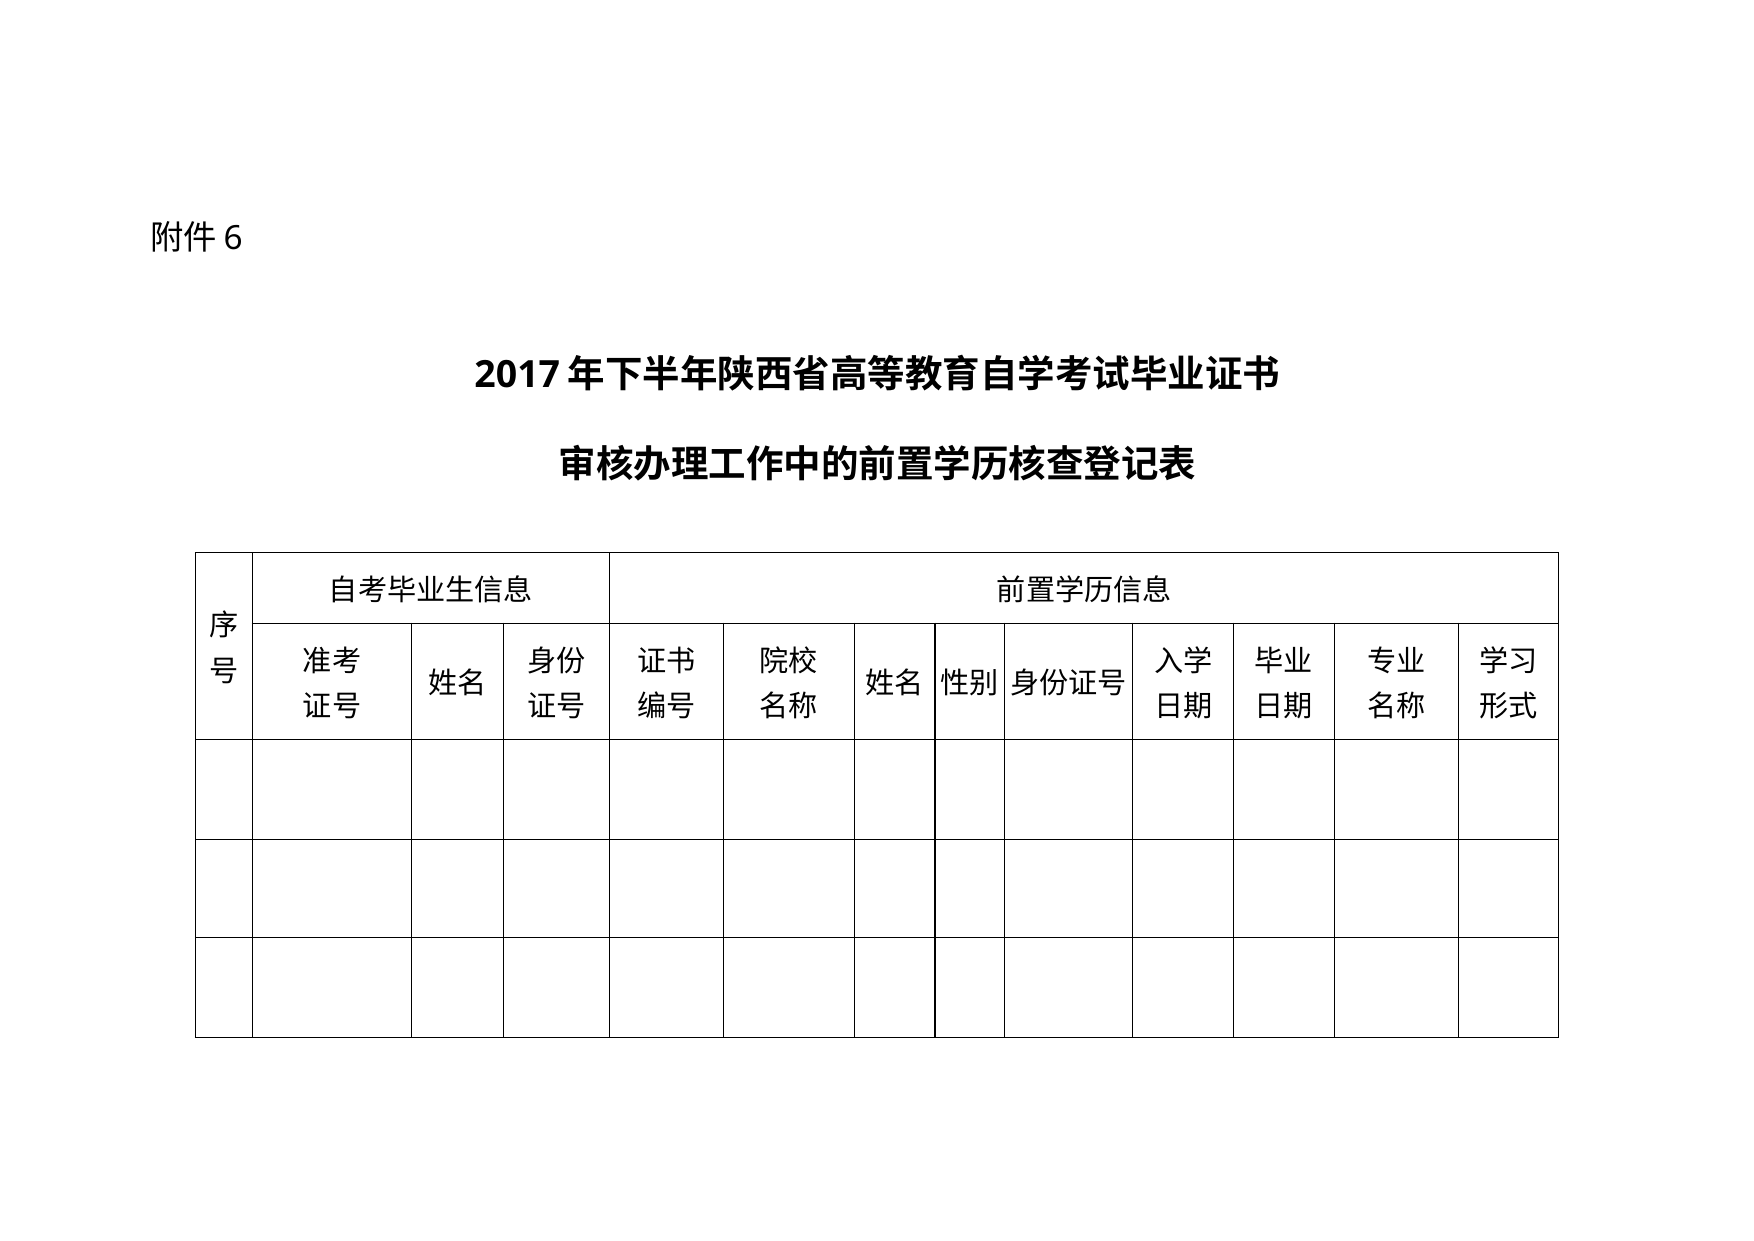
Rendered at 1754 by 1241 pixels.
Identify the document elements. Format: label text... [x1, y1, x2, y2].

table_cell [196, 938, 252, 1037]
table_cell 身份证号 [1005, 624, 1132, 738]
table_cell [412, 938, 503, 1037]
table_cell 入学 日期 [1133, 624, 1233, 738]
table_cell [1335, 740, 1458, 839]
table_cell [724, 740, 854, 839]
table_cell [855, 938, 934, 1037]
table_cell [253, 840, 411, 937]
table_header 前置学历信息 [610, 553, 1558, 622]
table_cell [1005, 740, 1132, 839]
table_cell [253, 740, 411, 839]
table_cell [196, 740, 252, 839]
table_cell [1133, 740, 1233, 839]
table_cell [1459, 938, 1558, 1037]
table_cell 证书 编号 [610, 624, 723, 738]
table_cell 姓名 [855, 624, 934, 738]
table_cell [1335, 938, 1458, 1037]
table_cell [1459, 740, 1558, 839]
table_cell [610, 938, 723, 1037]
table_cell [1234, 840, 1334, 937]
table_cell 院校 名称 [724, 624, 854, 738]
table_cell [412, 840, 503, 937]
table_cell [1005, 938, 1132, 1037]
table_cell 姓名 [412, 624, 503, 738]
table_cell [504, 840, 609, 937]
table_cell [412, 740, 503, 839]
table_cell [1459, 840, 1558, 937]
text 2017年下半年陕西省高等教育自学考试毕业证书 [150, 326, 1604, 416]
table_cell 性别 [936, 624, 1004, 738]
table_cell 学习 形式 [1459, 624, 1558, 738]
table_cell [936, 740, 1004, 839]
table_header 自考毕业生信息 [253, 553, 609, 622]
table_cell [855, 740, 934, 839]
table_cell 毕业 日期 [1234, 624, 1334, 738]
table_cell [1133, 938, 1233, 1037]
table_cell [504, 740, 609, 839]
table_cell 身份 证号 [504, 624, 609, 738]
table_cell [936, 840, 1004, 937]
text 审核办理工作中的前置学历核查登记表 [150, 416, 1604, 507]
table_cell [1234, 938, 1334, 1037]
table_cell 专业 名称 [1335, 624, 1458, 738]
table_cell 准考 证号 [253, 624, 411, 738]
text 附件6 [150, 189, 1604, 280]
table_cell [724, 840, 854, 937]
table_cell [196, 840, 252, 937]
table_cell [504, 938, 609, 1037]
table_header 序 号 [196, 553, 252, 738]
table_cell [610, 840, 723, 937]
table_cell [1005, 840, 1132, 937]
table_cell [1234, 740, 1334, 839]
table_cell [724, 938, 854, 1037]
table_cell [1335, 840, 1458, 937]
table_cell [855, 840, 934, 937]
table_cell [610, 740, 723, 839]
table_cell [1133, 840, 1233, 937]
table_cell [253, 938, 411, 1037]
table_cell [936, 938, 1004, 1037]
